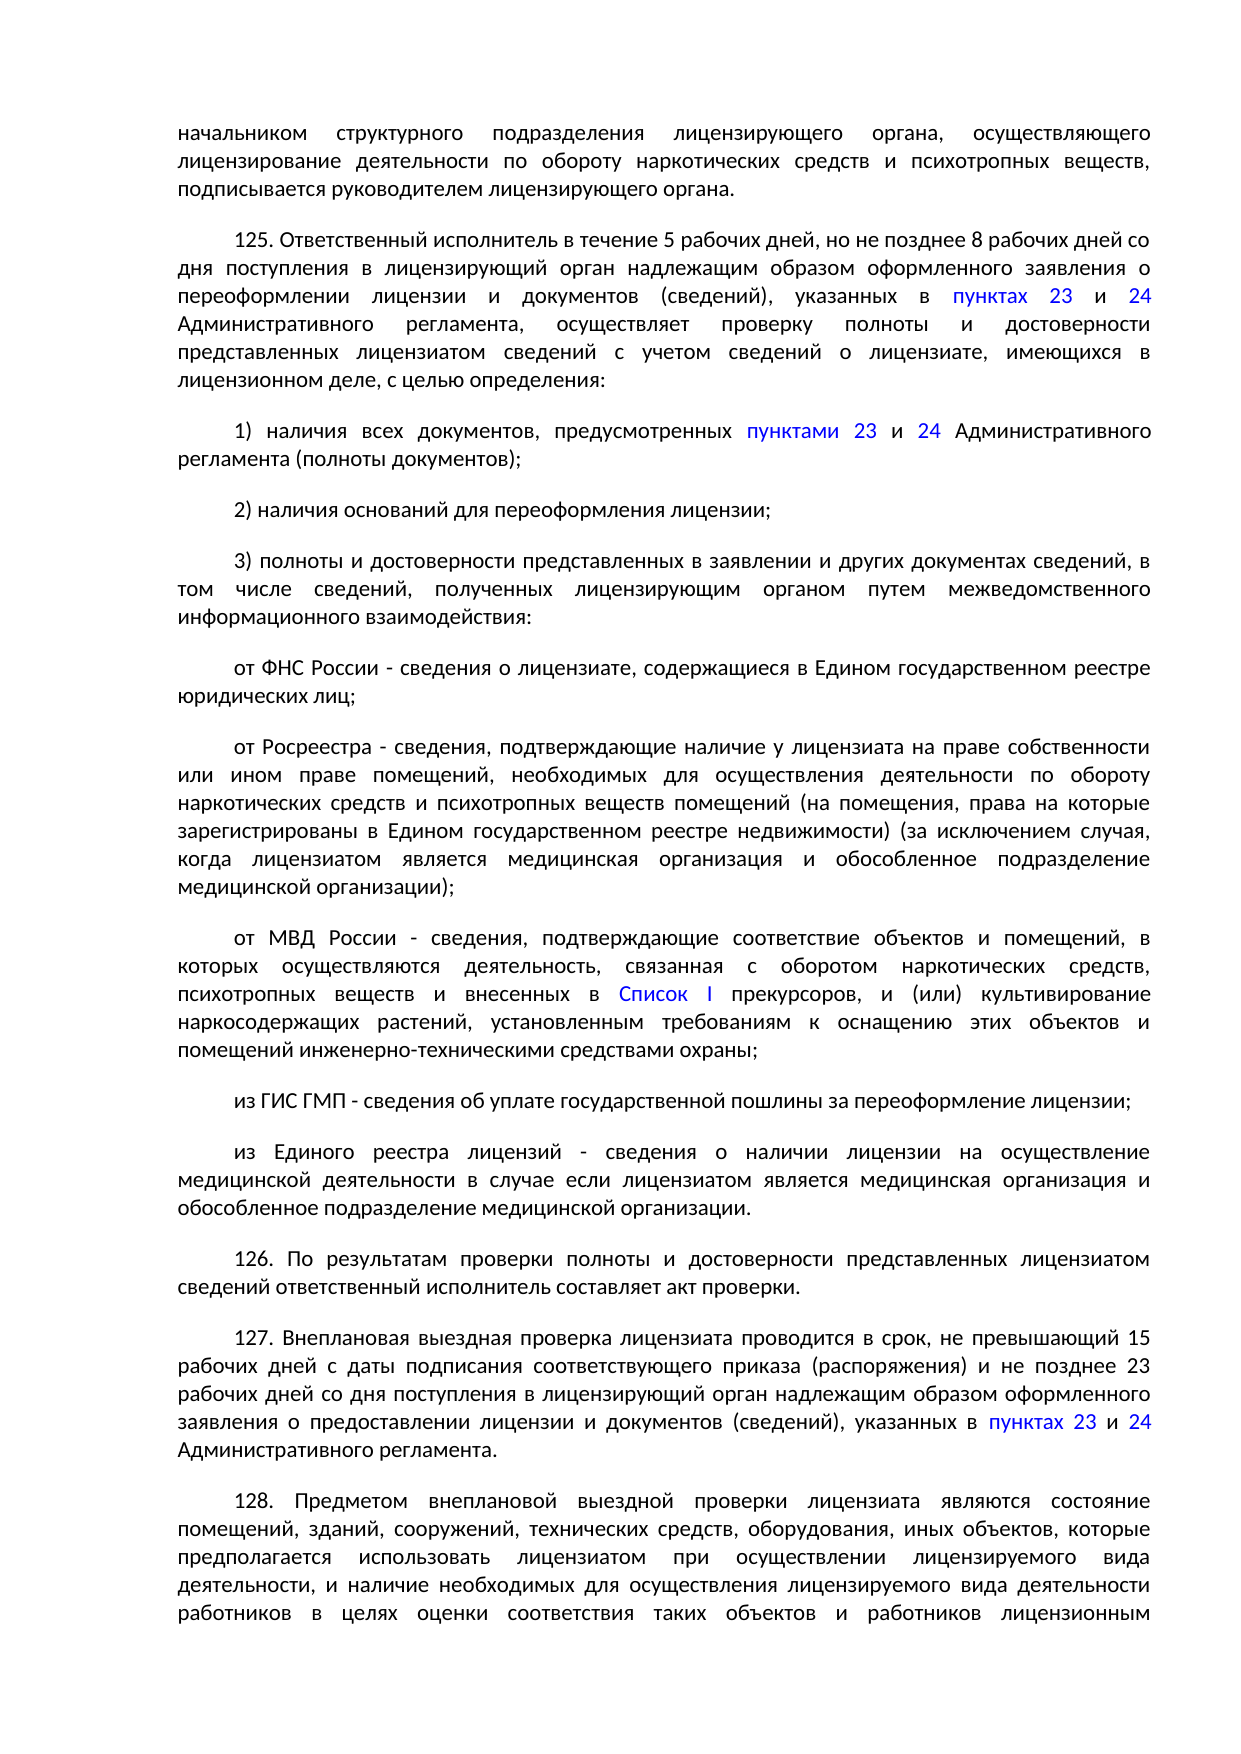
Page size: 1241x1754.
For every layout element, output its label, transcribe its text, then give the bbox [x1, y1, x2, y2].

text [177, 118, 1152, 202]
text 1) наличия всех документов, предусмотренных пунктами 23 и 24 Административного регламента (полноты документов); [177, 416, 1152, 472]
text 127. Внеплановая выездная проверка лицензиата проводится в срок, не превышающий 15 рабочих дней с даты подписания соответствующего приказа (распоряжения) и не позднее 23 рабочих дней со дня поступления в лицензирующий орган надлежащим образом оформленного заявления о предоставлении лицензии и документов (сведений), указанных в пунктах 23 и 24 Административного регламента. [177, 1323, 1152, 1463]
text 2) наличия оснований для переоформления лицензии; [177, 495, 1152, 523]
text от Росреестра - сведения, подтверждающие наличие у лицензиата на праве собственности или ином праве помещений, необходимых для осуществления деятельности по обороту наркотических средств и психотропных веществ помещений (на помещения, права на которые зарегистрированы в Едином государственном реестре недвижимости) (за исключением случая, когда лицензиатом является медицинская организация и обособленное подразделение медицинской организации); [177, 732, 1152, 900]
text 126. По результатам проверки полноты и достоверности представленных лицензиатом сведений ответственный исполнитель составляет акт проверки. [177, 1244, 1152, 1300]
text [177, 1486, 1152, 1626]
text от МВД России - сведения, подтверждающие соответствие объектов и помещений, в которых осуществляются деятельность, связанная с оборотом наркотических средств, психотропных веществ и внесенных в Список I прекурсоров, и (или) культивирование наркосодержащих растений, установленным требованиям к оснащению этих объектов и помещений инженерно-техническими средствами охраны; [177, 923, 1152, 1063]
text из Единого реестра лицензий - сведения о наличии лицензии на осуществление медицинской деятельности в случае если лицензиатом является медицинская организация и обособленное подразделение медицинской организации. [177, 1137, 1152, 1221]
text из ГИС ГМП - сведения об уплате государственной пошлины за переоформление лицензии; [177, 1086, 1152, 1114]
text 3) полноты и достоверности представленных в заявлении и других документах сведений, в том числе сведений, полученных лицензирующим органом путем межведомственного информационного взаимодействия: [177, 546, 1152, 630]
text 125. Ответственный исполнитель в течение 5 рабочих дней, но не позднее 8 рабочих дней со дня поступления в лицензирующий орган надлежащим образом оформленного заявления о переоформлении лицензии и документов (сведений), указанных в пунктах 23 и 24 Административного регламента, осуществляет проверку полноты и достоверности представленных лицензиатом сведений с учетом сведений о лицензиате, имеющихся в лицензионном деле, с целью определения: [177, 225, 1152, 393]
text от ФНС России - сведения о лицензиате, содержащиеся в Едином государственном реестре юридических лиц; [177, 653, 1152, 709]
